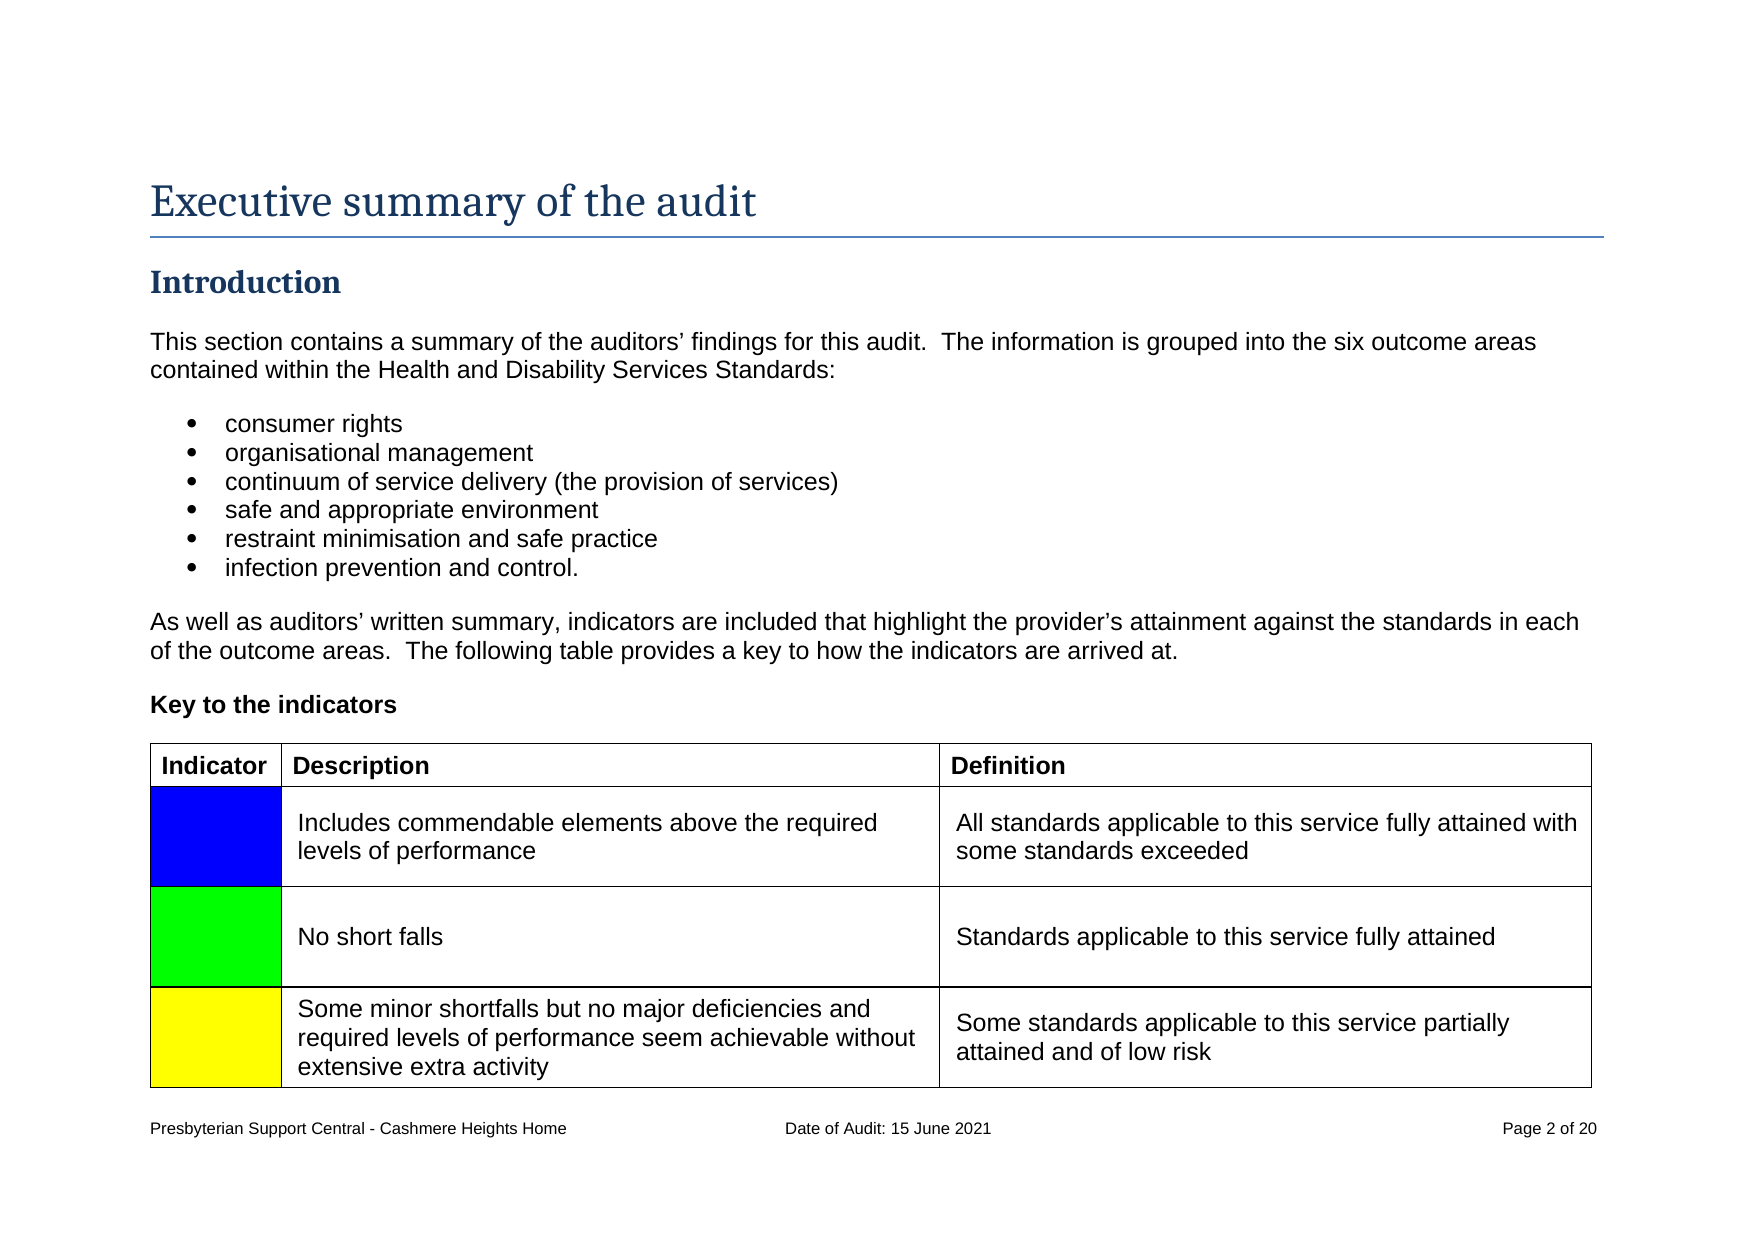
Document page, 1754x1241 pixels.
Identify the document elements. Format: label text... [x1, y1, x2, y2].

list restraint minimisation and safe practice [187, 524, 1604, 553]
table_cell No short falls [282, 887, 939, 986]
table_header Definition [940, 744, 1591, 786]
list safe and appropriate environment [187, 496, 1604, 524]
subtitle Introduction [150, 263, 1604, 301]
table_cell [151, 887, 281, 986]
table_cell [151, 988, 281, 1087]
list consumer rights [187, 409, 1604, 438]
table_header Description [282, 744, 939, 786]
list organisational management [187, 438, 1604, 467]
table_cell Some standards applicable to this service partially attained and of low risk [940, 988, 1591, 1087]
subtitle Executive summary of the audit [150, 175, 1604, 236]
text This section contains a summary of the auditors’ findings for this audit. The information is grouped into the six outcome areas contained within the Health and Disability Services Standards: [150, 326, 1604, 384]
table_cell All standards applicable to this service fully attained with some standards exceeded [940, 787, 1591, 886]
table_cell Standards applicable to this service fully attained [940, 887, 1591, 986]
text Key to the indicators [150, 689, 1604, 718]
table_header Indicator [151, 744, 281, 786]
text As well as auditors’ written summary, indicators are included that highlight the provider’s attainment against the standards in each of the outcome areas. The following table provides a key to how the indicators are arrived at. [150, 607, 1604, 664]
table_cell Includes commendable elements above the required levels of performance [282, 787, 939, 886]
list continuum of service delivery (the provision of services) [187, 467, 1604, 496]
table_cell Some minor shortfalls but no major deficiencies and required levels of performance seem achievable without extensive extra activity [282, 988, 939, 1087]
list infection prevention and control. [187, 553, 1604, 582]
table_cell [151, 787, 281, 886]
